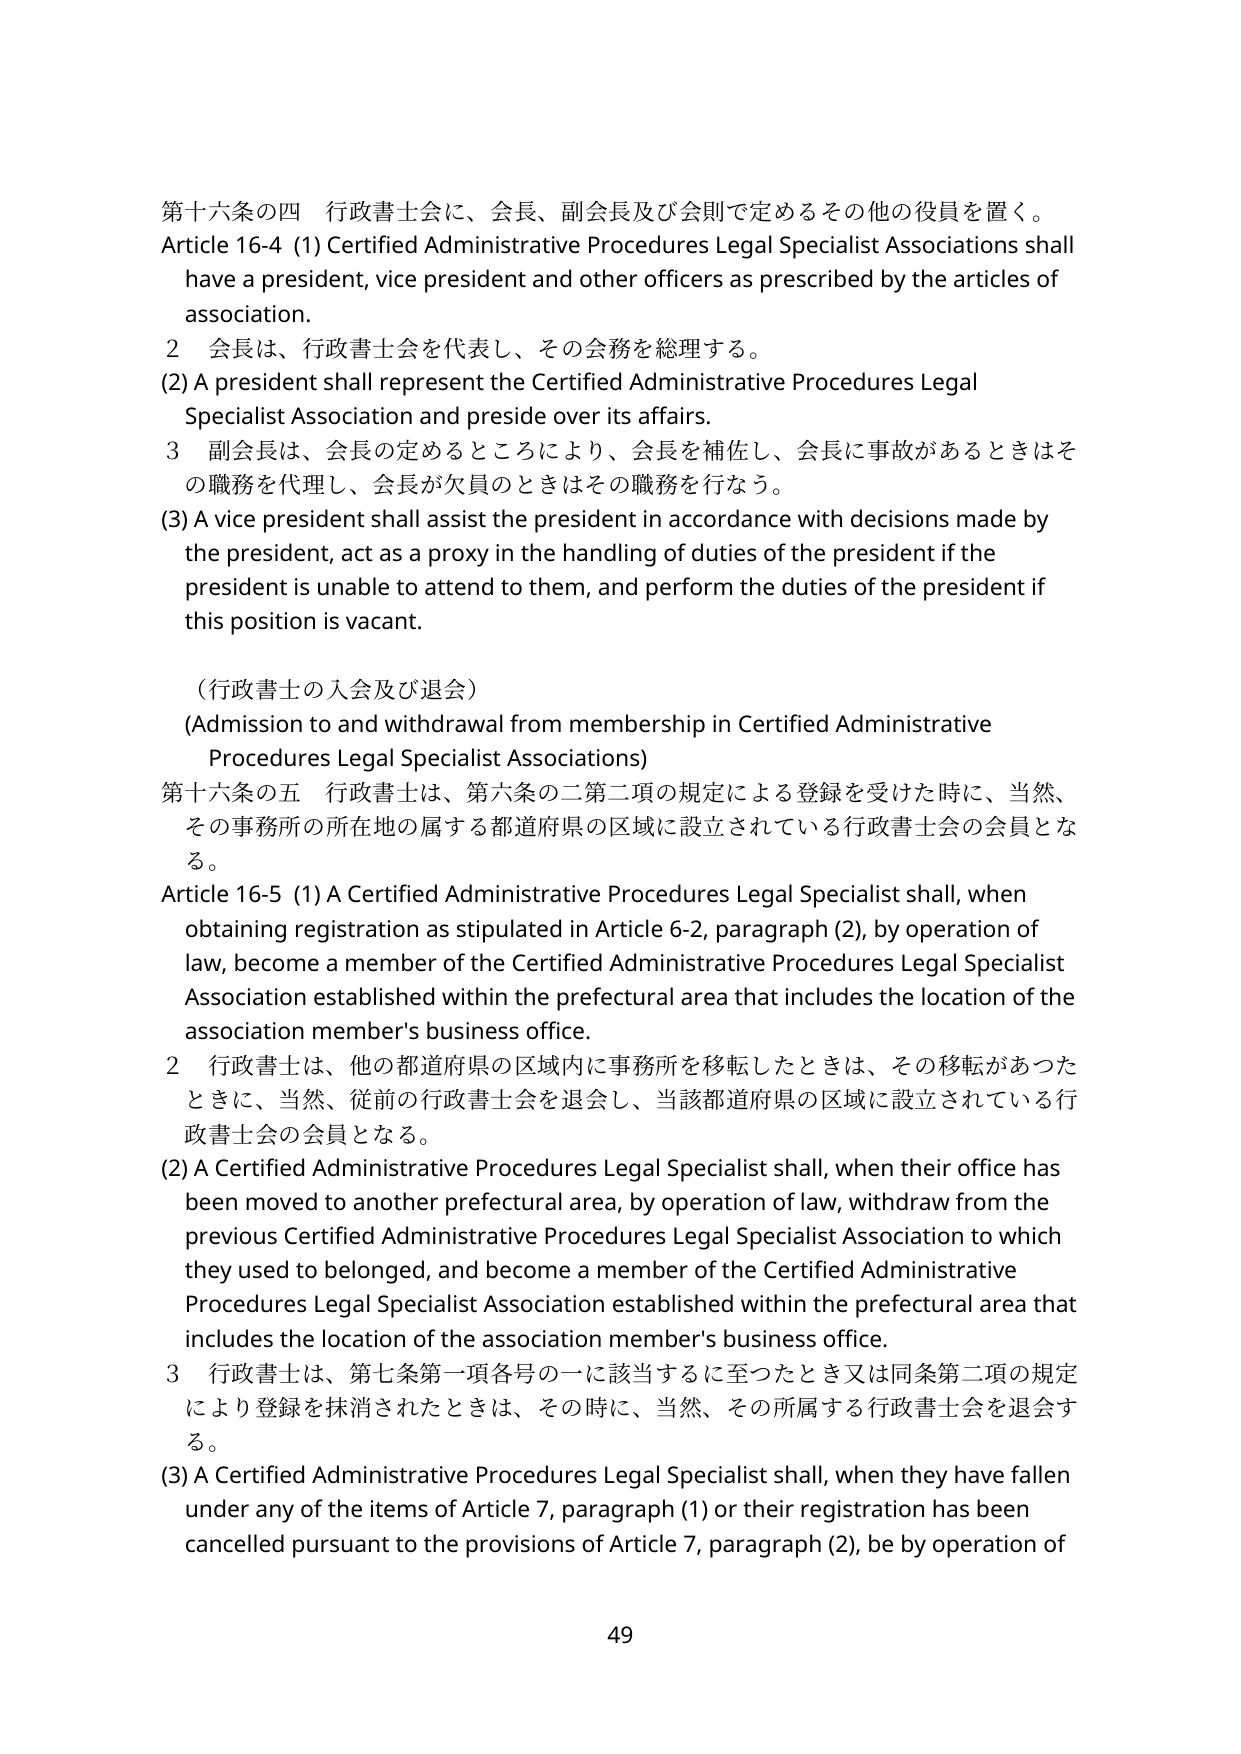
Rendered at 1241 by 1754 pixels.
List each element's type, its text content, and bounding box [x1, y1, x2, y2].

text 第十六条の四 行政書士会に、会長、副会長及び会則で定めるその他の役員を置く。 [161, 194, 1079, 228]
text ３ 行政書士は、第七条第一項各号の一に該当するに至つたとき又は同条第二項の規定により登録を抹消されたときは、その時に、当然、その所属する行政書士会を退会する。 [161, 1355, 1079, 1458]
text ２ 会長は、行政書士会を代表し、その会務を総理する。 [161, 330, 1079, 364]
text (2) A Certified Administrative Procedures Legal Specialist shall, when their office has been moved to another prefectural area, by operation of law, withdraw from the previous Certified Administrative Procedures Legal Specialist Association to which they used to belonged, and become a member of the Certified Administrative Procedures Legal Specialist Association established within the prefectural area that includes the location of the association member's business office. [161, 1150, 1079, 1355]
text (3) A vice president shall assist the president in accordance with decisions made by the president, act as a proxy in the handling of duties of the president if the president is unable to attend to them, and perform the duties of the president if this position is vacant. [161, 501, 1079, 638]
text ３ 副会長は、会長の定めるところにより、会長を補佐し、会長に事故があるときはその職務を代理し、会長が欠員のときはその職務を行なう。 [161, 433, 1079, 501]
text Article 16-4 (1) Certified Administrative Procedures Legal Specialist Associations shall have a president, vice president and other officers as prescribed by the articles of association. [161, 228, 1079, 330]
text ２ 行政書士は、他の都道府県の区域内に事務所を移転したときは、その移転があつたときに、当然、従前の行政書士会を退会し、当該都道府県の区域に設立されている行政書士会の会員となる。 [161, 1048, 1079, 1150]
text 第十六条の五 行政書士は、第六条の二第二項の規定による登録を受けた時に、当然、その事務所の所在地の属する都道府県の区域に設立されている行政書士会の会員となる。 [161, 774, 1079, 877]
text (Admission to and withdrawal from membership in Certified Administrative Procedures Legal Specialist Associations) [184, 706, 1079, 774]
text （行政書士の入会及び退会） [184, 672, 1079, 706]
text (2) A president shall represent the Certified Administrative Procedures Legal Specialist Association and preside over its affairs. [161, 364, 1079, 433]
text Article 16-5 (1) A Certified Administrative Procedures Legal Specialist shall, when obtaining registration as stipulated in Article 6-2, paragraph (2), by operation of law, become a member of the Certified Administrative Procedures Legal Specialist Association established within the prefectural area that includes the location of the association member's business office. [161, 877, 1079, 1048]
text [161, 1458, 1079, 1560]
